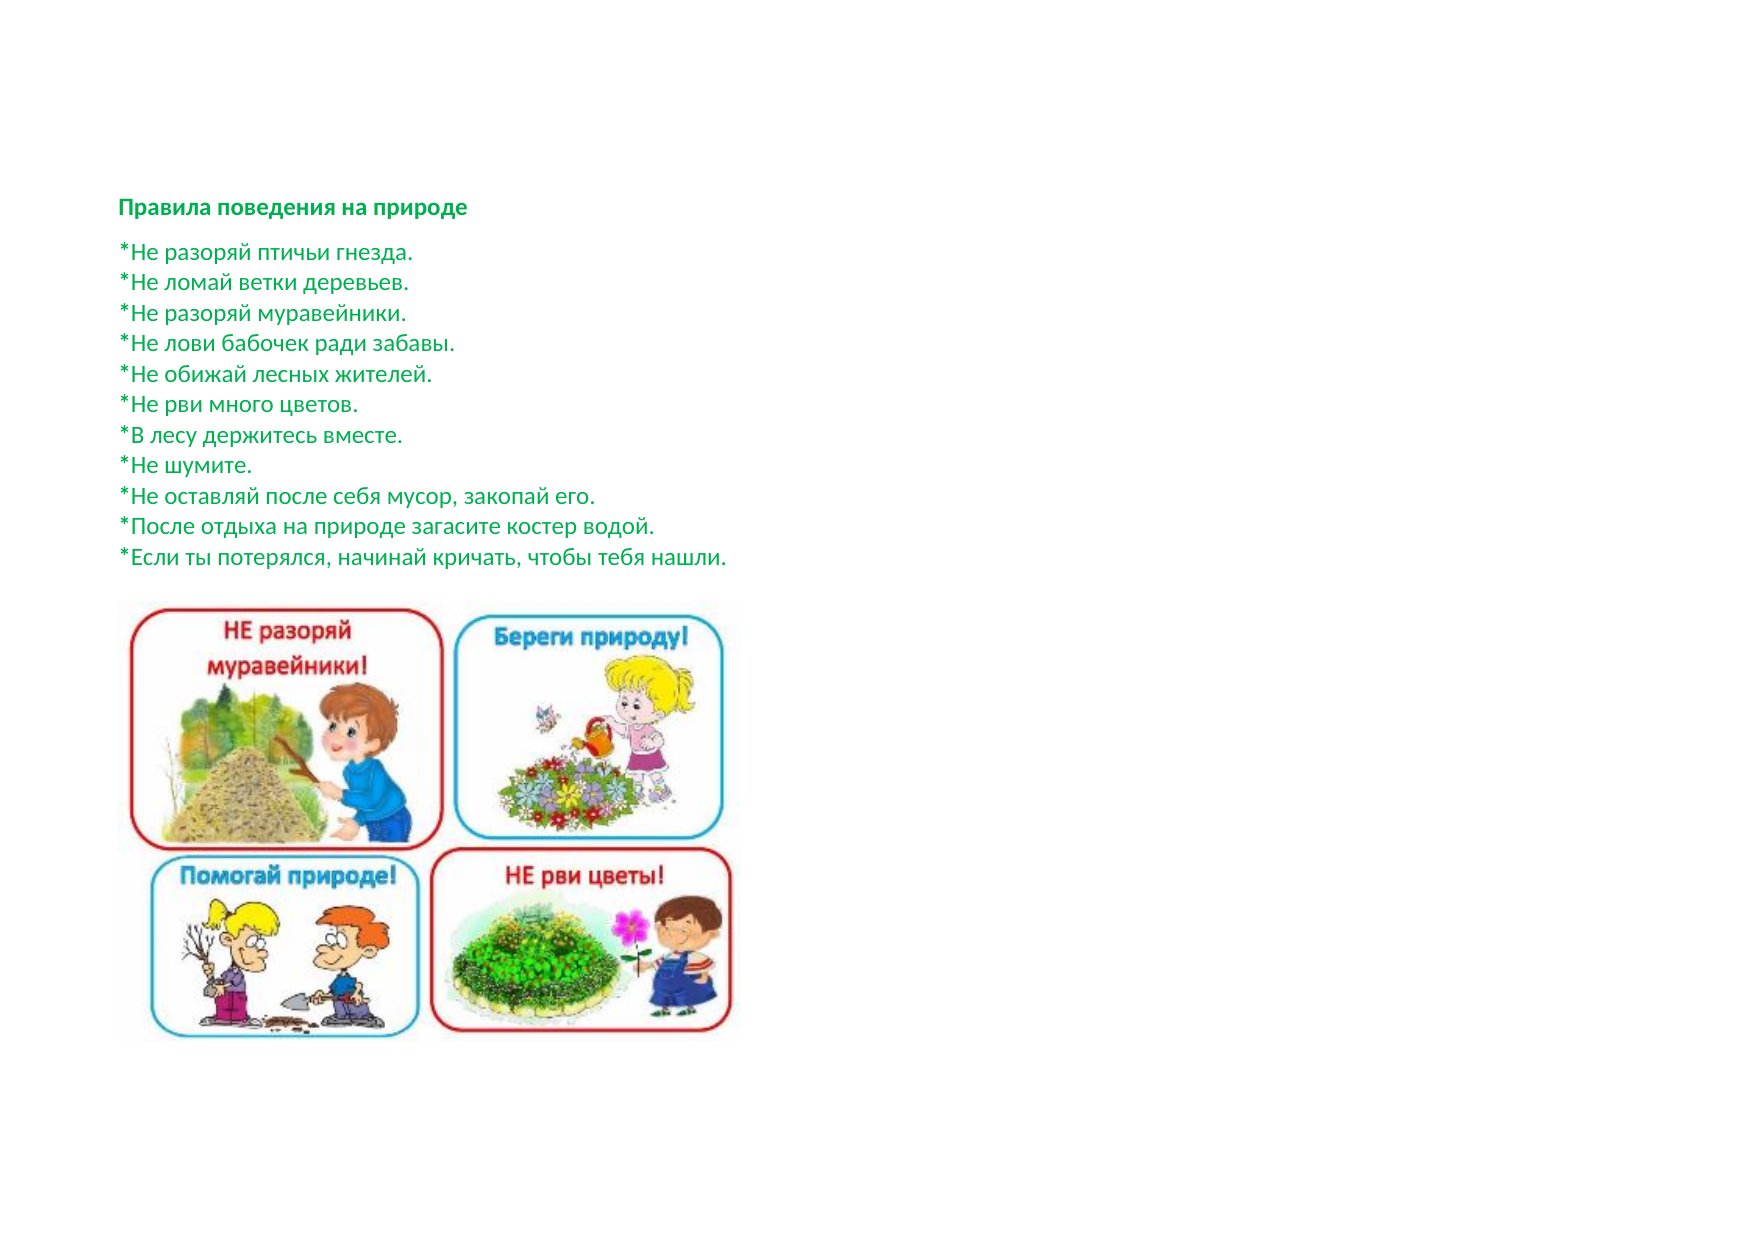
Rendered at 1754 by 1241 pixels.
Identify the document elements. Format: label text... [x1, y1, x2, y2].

text *Не разоряй птичьи гнезда. [118, 236, 840, 266]
text *Не оставляй после себя мусор, закопай его. [118, 480, 840, 510]
text Правила поведения на природе [118, 191, 840, 222]
text *Не ломай ветки деревьев. [118, 266, 840, 297]
text *Не обижай лесных жителей. [118, 358, 840, 388]
text *После отдыха на природе загасите костер водой. [118, 510, 840, 541]
text *В лесу держитесь вместе. [118, 419, 840, 449]
text *Не лови бабочек ради забавы. [118, 327, 840, 358]
picture [118, 601, 741, 1042]
text *Не шумите. [118, 449, 840, 480]
text *Не разоряй муравейники. [118, 297, 840, 327]
text *Не рви много цветов. [118, 388, 840, 419]
text *Если ты потерялся, начинай кричать, чтобы тебя нашли. [118, 541, 840, 571]
